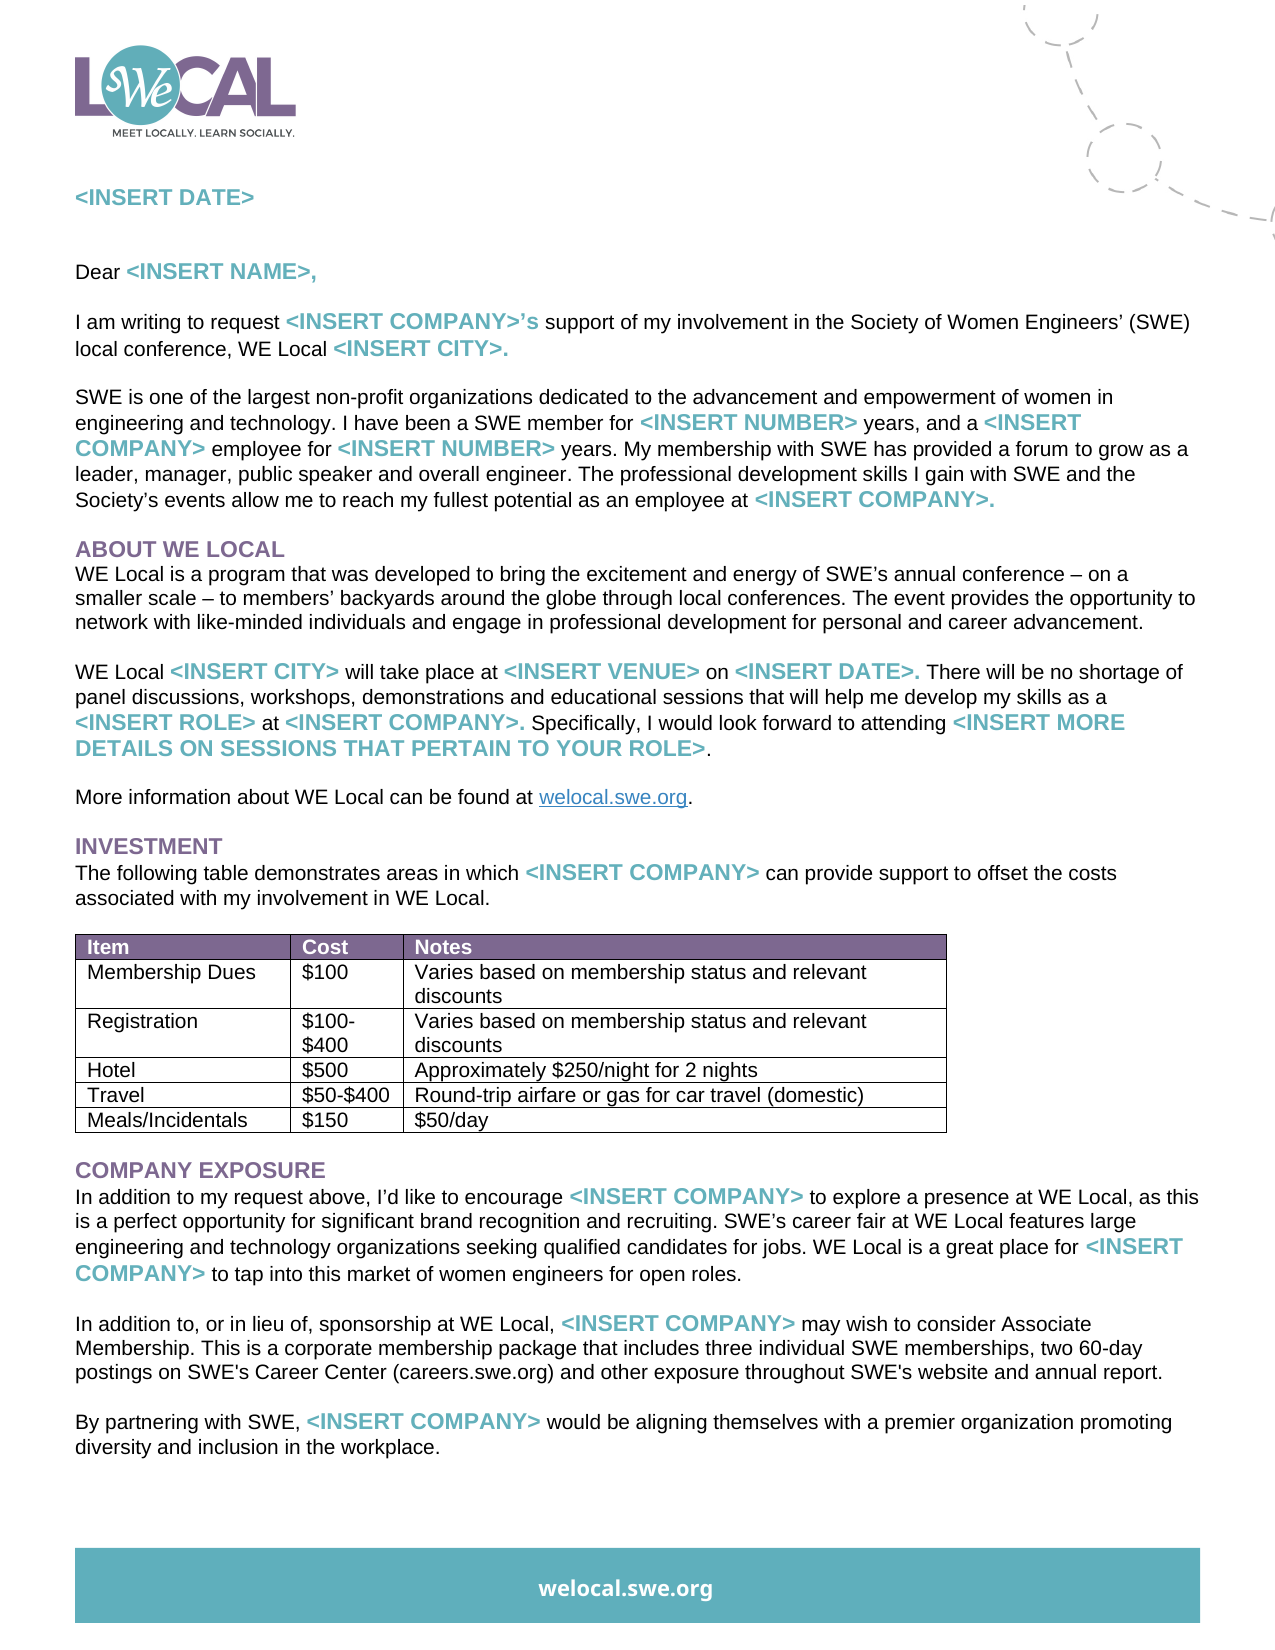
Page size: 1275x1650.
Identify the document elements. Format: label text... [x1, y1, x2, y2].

table_cell $50-$400 [291, 1083, 403, 1107]
text More information about WE Local can be found at welocal.swe.org. [75, 785, 1200, 809]
table_cell Approximately $250/night for 2 nights [404, 1058, 946, 1082]
text In addition to, or in lieu of, sponsorship at WE Local, <INSERT COMPANY> may wish to consider Associate Membership. This is a corporate membership package that includes three individual SWE memberships, two 60-day postings on SWE's Career Center (careers.swe.org) and other exposure throughout SWE's website and annual report. [75, 1310, 1200, 1384]
text The following table demonstrates areas in which <INSERT COMPANY> can provide support to offset the costs associated with my involvement in WE Local. [75, 859, 1200, 910]
table_cell $100-$400 [291, 1009, 403, 1057]
table_cell Hotel [76, 1058, 290, 1082]
table_cell Membership Dues [76, 960, 290, 1008]
text INVESTMENT [75, 833, 1200, 859]
text WE Local <INSERT CITY> will take place at <INSERT VENUE> on <INSERT DATE>. There will be no shortage of panel discussions, workshops, demonstrations and educational sessions that will help me develop my skills as a <INSERT ROLE> at <INSERT COMPANY>. Specifically, I would look forward to attending <INSERT MORE DETAILS ON SESSIONS THAT PERTAIN TO YOUR ROLE>. [75, 658, 1200, 761]
table_cell $500 [291, 1058, 403, 1082]
text WE Local is a program that was developed to bring the excitement and energy of SWE’s annual conference – on a smaller scale – to members’ backyards around the globe through local conferences. The event provides the opportunity to network with like-minded individuals and engage in professional development for personal and career advancement. [75, 562, 1200, 634]
text I am writing to request <INSERT COMPANY>’s support of my involvement in the Society of Women Engineers’ (SWE) local conference, WE Local <INSERT CITY>. [75, 308, 1200, 361]
table_cell Travel [76, 1083, 290, 1107]
table_cell Varies based on membership status and relevant discounts [404, 1009, 946, 1057]
table_header Notes [404, 935, 946, 959]
picture [0, 5, 1275, 1650]
text SWE is one of the largest non-profit organizations dedicated to the advancement and empowerment of women in engineering and technology. I have been a SWE member for <INSERT NUMBER> years, and a <INSERT COMPANY> employee for <INSERT NUMBER> years. My membership with SWE has provided a forum to grow as a leader, manager, public speaker and overall engineer. The professional development skills I gain with SWE and the Society’s events allow me to reach my fullest potential as an employee at <INSERT COMPANY>. [75, 385, 1200, 512]
table_cell Varies based on membership status and relevant discounts [404, 960, 946, 1008]
text COMPANY EXPOSURE [75, 1157, 1200, 1183]
table_cell Round-trip airfare or gas for car travel (domestic) [404, 1083, 946, 1107]
table_header Item [76, 935, 290, 959]
table_cell $100 [291, 960, 403, 1008]
table_cell Registration [76, 1009, 290, 1057]
text ABOUT WE LOCAL [75, 536, 1200, 562]
table_cell $150 [291, 1108, 403, 1132]
text By partnering with SWE, <INSERT COMPANY> would be aligning themselves with a premier organization promoting diversity and inclusion in the workplace. [75, 1408, 1200, 1458]
text In addition to my request above, I’d like to encourage <INSERT COMPANY> to explore a presence at WE Local, as this is a perfect opportunity for significant brand recognition and recruiting. SWE’s career fair at WE Local features large engineering and technology organizations seeking qualified candidates for jobs. WE Local is a great place for <INSERT COMPANY> to tap into this market of women engineers for open roles. [75, 1183, 1200, 1286]
text <INSERT DATE> [75, 184, 1200, 210]
table_cell $50/day [404, 1108, 946, 1132]
text Dear <INSERT NAME>, [75, 258, 1200, 284]
table_header Cost [291, 935, 403, 959]
table_cell Meals/Incidentals [76, 1108, 290, 1132]
